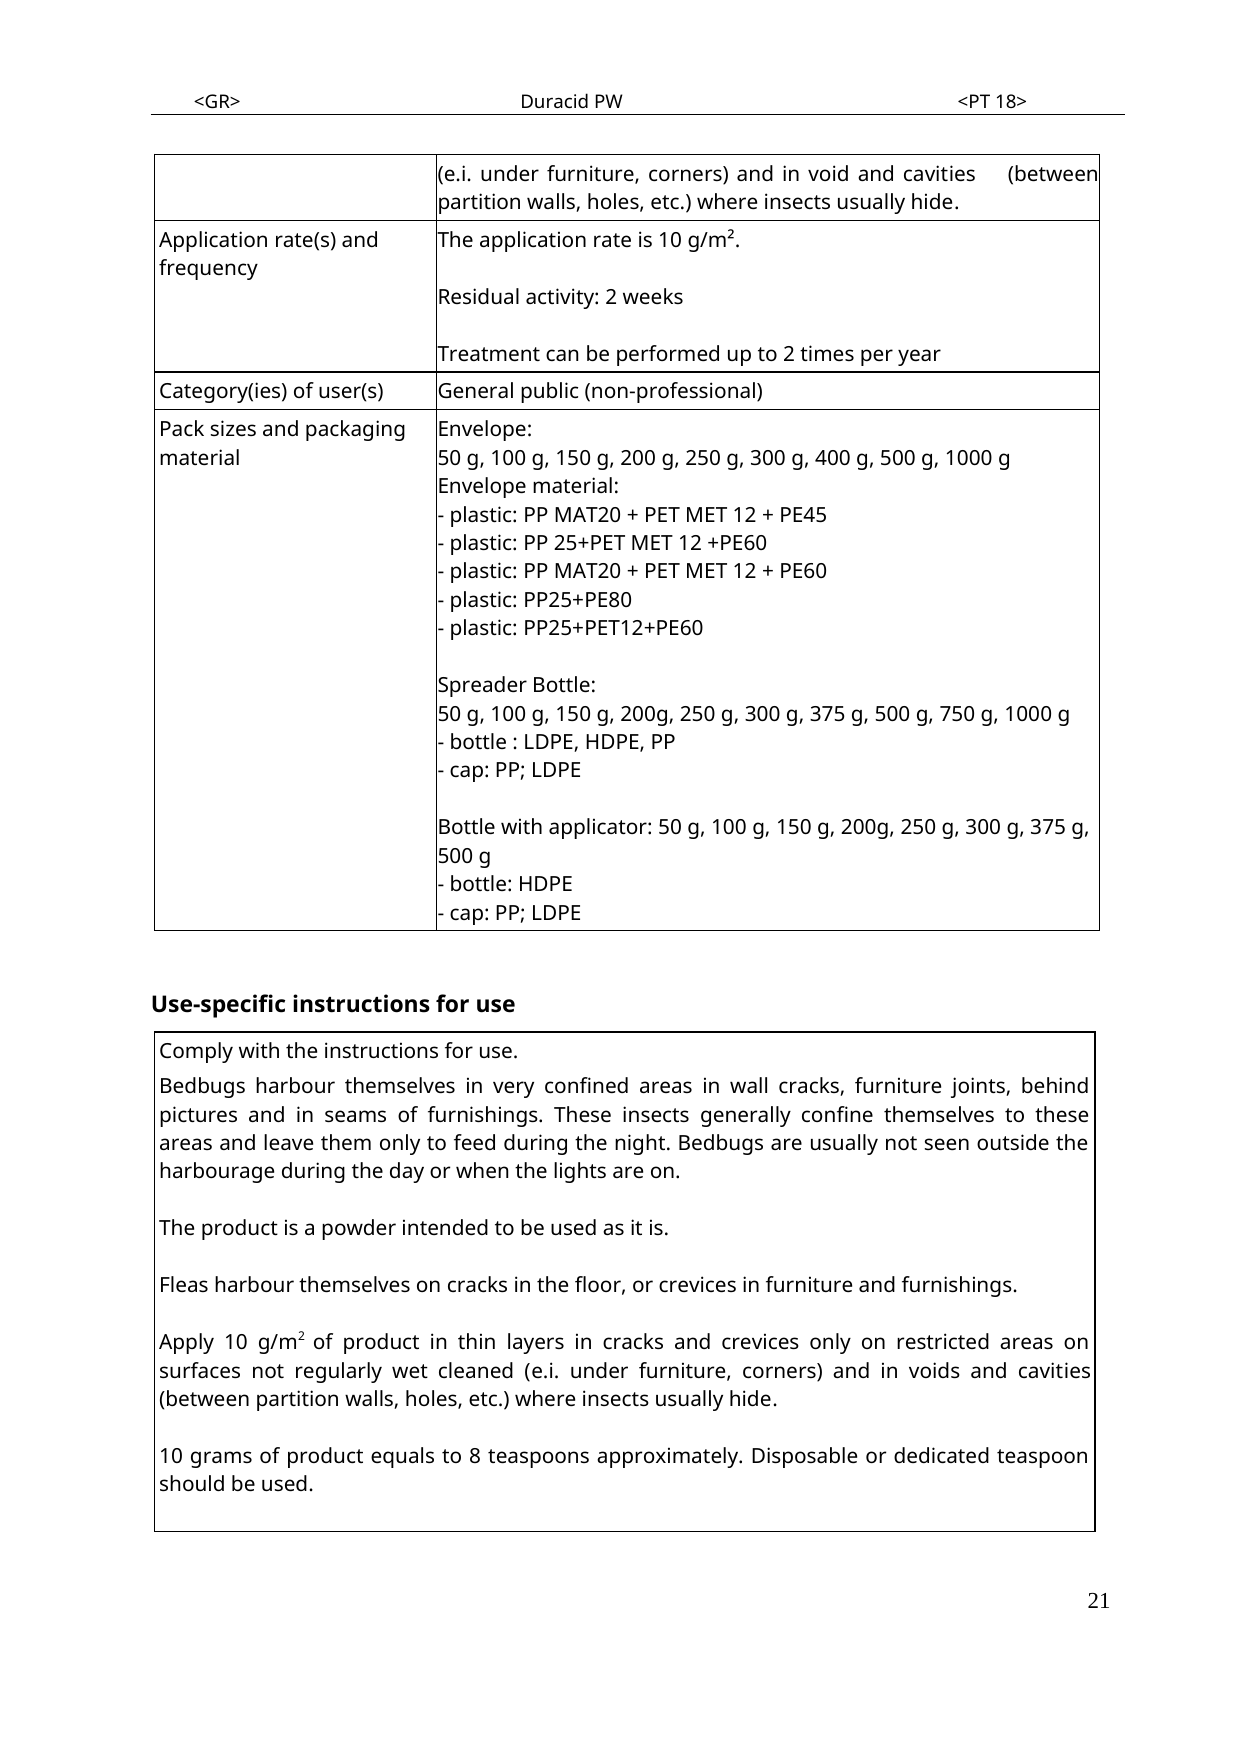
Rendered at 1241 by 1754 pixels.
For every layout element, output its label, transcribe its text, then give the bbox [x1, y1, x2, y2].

table_cell Application rate(s) and frequency [155, 221, 436, 371]
subtitle Use-specific instructions for use [151, 988, 1110, 1019]
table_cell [437, 155, 1099, 220]
table_cell The application rate is 10 g/m².​ Residual activity: 2 weeks Treatment can be performed up to 2 times per year [437, 221, 1099, 371]
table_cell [155, 155, 436, 220]
table_cell Pack sizes and packaging material [155, 410, 436, 930]
table_cell General public (non-professional) [437, 373, 1099, 409]
table_cell Category(ies) of user(s) [155, 373, 436, 409]
table_cell Envelope: 50 g, 100 g, 150 g, 200 g, 250 g, 300 g, 400 g, 500 g, 1000 g Envelope material: - plastic: PP MAT20 + PET MET 12 + PE45 - plastic: PP 25+PET MET 12 +PE60 - plastic: PP MAT20 + PET MET 12 + PE60 - plastic: PP25+PE80 - plastic: PP25+PET12+PE60 Spreader Bottle: 50 g, 100 g, 150 g, 200g, 250 g, 300 g, 375 g, 500 g, 750 g, 1000 g - bottle : LDPE, HDPE, PP - cap: PP; LDPE Bottle with applicator: 50 g, 100 g, 150 g, 200g, 250 g, 300 g, 375 g, 500 g - bottle: HDPE - cap: PP; LDPE [437, 410, 1099, 930]
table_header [155, 1033, 1094, 1531]
